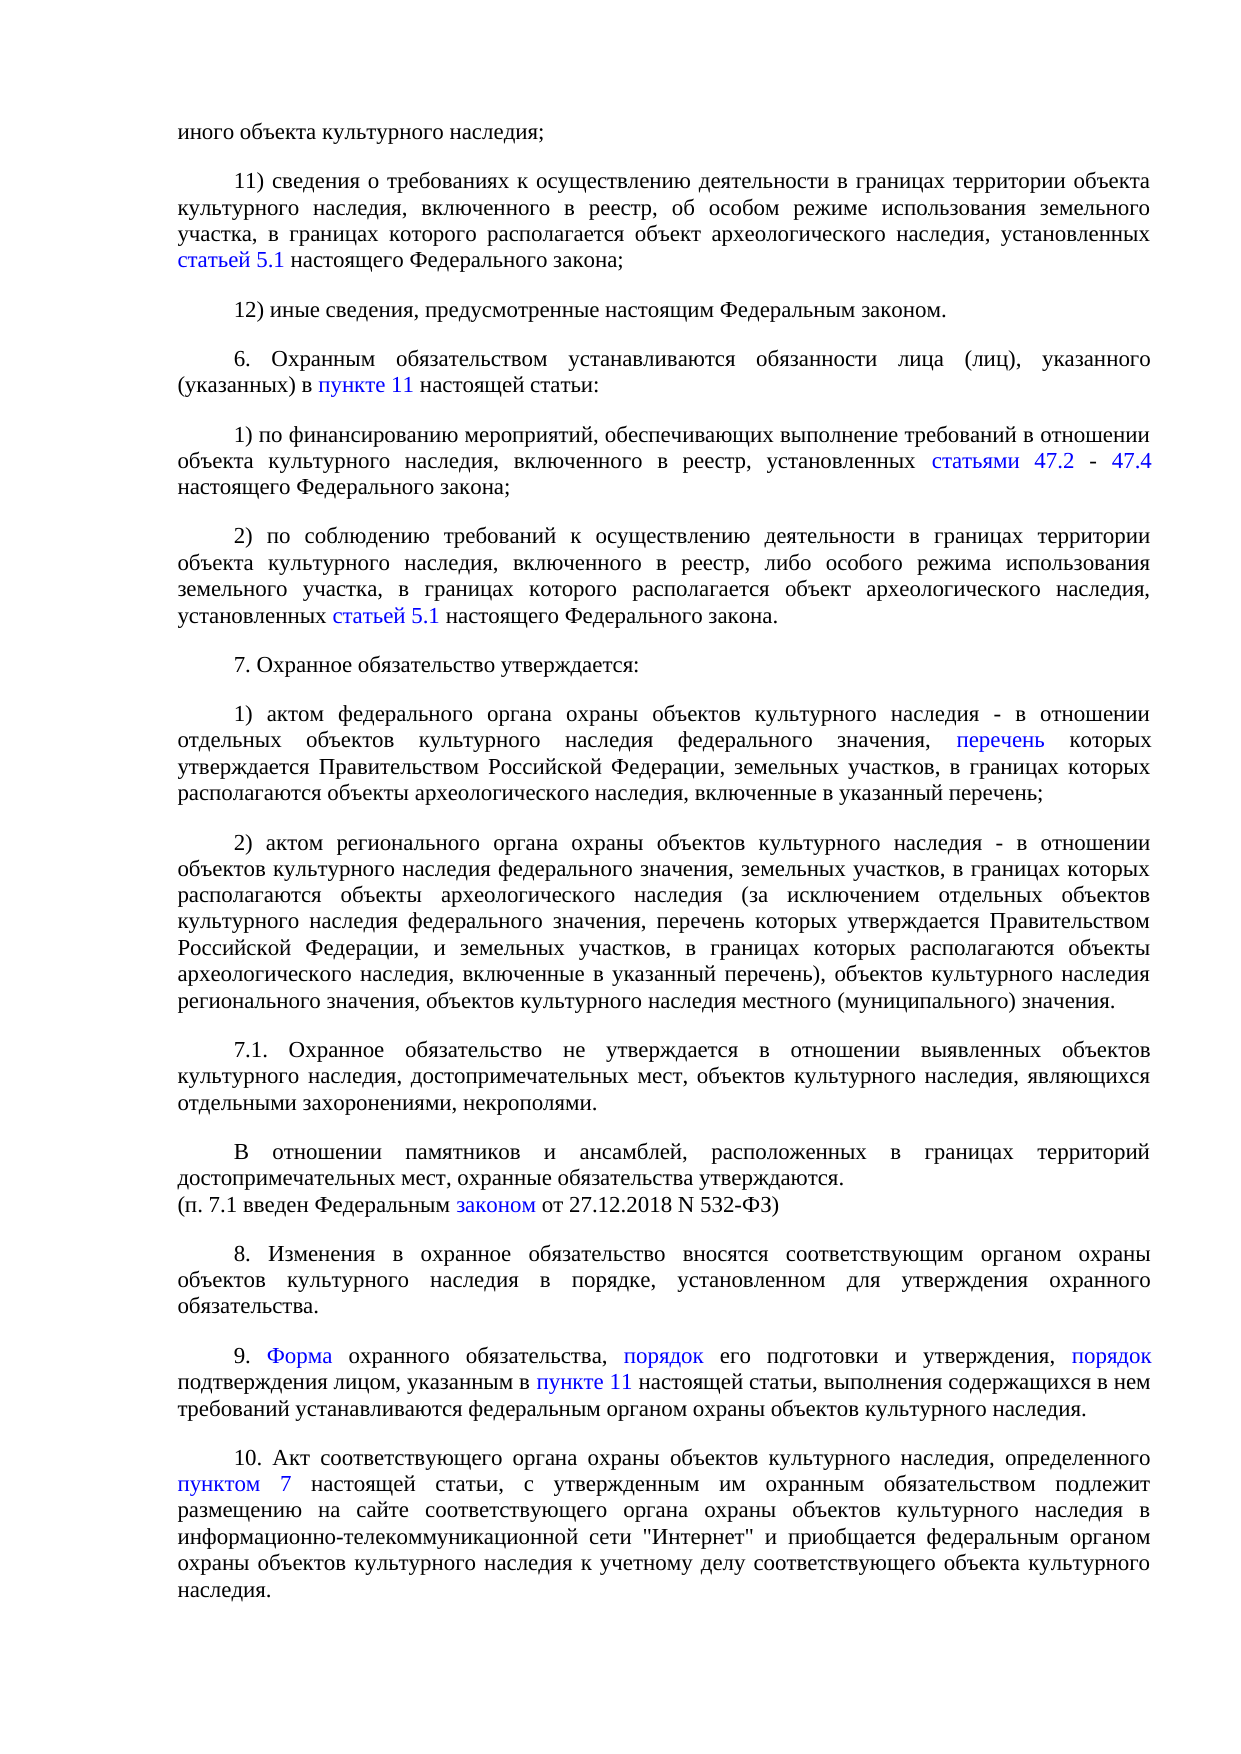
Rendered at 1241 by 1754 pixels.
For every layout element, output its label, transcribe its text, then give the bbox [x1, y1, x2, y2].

text 8. Изменения в охранное обязательство вносятся соответствующим органом охраны объектов культурного наследия в порядке, установленном для утверждения охранного обязательства. [177, 1240, 1152, 1319]
text (п. 7.1 введен Федеральным законом от 27.12.2018 N 532-ФЗ) [177, 1191, 1152, 1217]
text 7.1. Охранное обязательство не утверждается в отношении выявленных объектов культурного наследия, достопримечательных мест, объектов культурного наследия, являющихся отдельными захоронениями, некрополями. [177, 1036, 1152, 1115]
text 10. Акт соответствующего органа охраны объектов культурного наследия, определенного пунктом 7 настоящей статьи, с утвержденным им охранным обязательством подлежит размещению на сайте соответствующего органа охраны объектов культурного наследия в информационно-телекоммуникационной сети "Интернет" и приобщается федеральным органом охраны объектов культурного наследия к учетному делу соответствующего объекта культурного наследия. [177, 1444, 1152, 1602]
text 7. Охранное обязательство утверждается: [177, 651, 1152, 677]
text В отношении памятников и ансамблей, расположенных в границах территорий достопримечательных мест, охранные обязательства утверждаются. [177, 1138, 1152, 1191]
text 11) сведения о требованиях к осуществлению деятельности в границах территории объекта культурного наследия, включенного в реестр, об особом режиме использования земельного участка, в границах которого располагается объект археологического наследия, установленных статьей 5.1 настоящего Федерального закона; [177, 167, 1152, 273]
text 1) актом федерального органа охраны объектов культурного наследия - в отношении отдельных объектов культурного наследия федерального значения, перечень которых утверждается Правительством Российской Федерации, земельных участков, в границах которых располагаются объекты археологического наследия, включенные в указанный перечень; [177, 700, 1152, 806]
text 12) иные сведения, предусмотренные настоящим Федеральным законом. [177, 296, 1152, 322]
text 9. Форма охранного обязательства, порядок его подготовки и утверждения, порядок подтверждения лицом, указанным в пункте 11 настоящей статьи, выполнения содержащихся в нем требований устанавливаются федеральным органом охраны объектов культурного наследия. [177, 1342, 1152, 1421]
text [177, 118, 1152, 144]
text 2) актом регионального органа охраны объектов культурного наследия - в отношении объектов культурного наследия федерального значения, земельных участков, в границах которых располагаются объекты археологического наследия (за исключением отдельных объектов культурного наследия федерального значения, перечень которых утверждается Правительством Российской Федерации, и земельных участков, в границах которых располагаются объекты археологического наследия, включенные в указанный перечень), объектов культурного наследия регионального значения, объектов культурного наследия местного (муниципального) значения. [177, 828, 1152, 1013]
text 2) по соблюдению требований к осуществлению деятельности в границах территории объекта культурного наследия, включенного в реестр, либо особого режима использования земельного участка, в границах которого располагается объект археологического наследия, установленных статьей 5.1 настоящего Федерального закона. [177, 523, 1152, 628]
text 1) по финансированию мероприятий, обеспечивающих выполнение требований в отношении объекта культурного наследия, включенного в реестр, установленных статьями 47.2 - 47.4 настоящего Федерального закона; [177, 421, 1152, 500]
text 6. Охранным обязательством устанавливаются обязанности лица (лиц), указанного (указанных) в пункте 11 настоящей статьи: [177, 345, 1152, 398]
